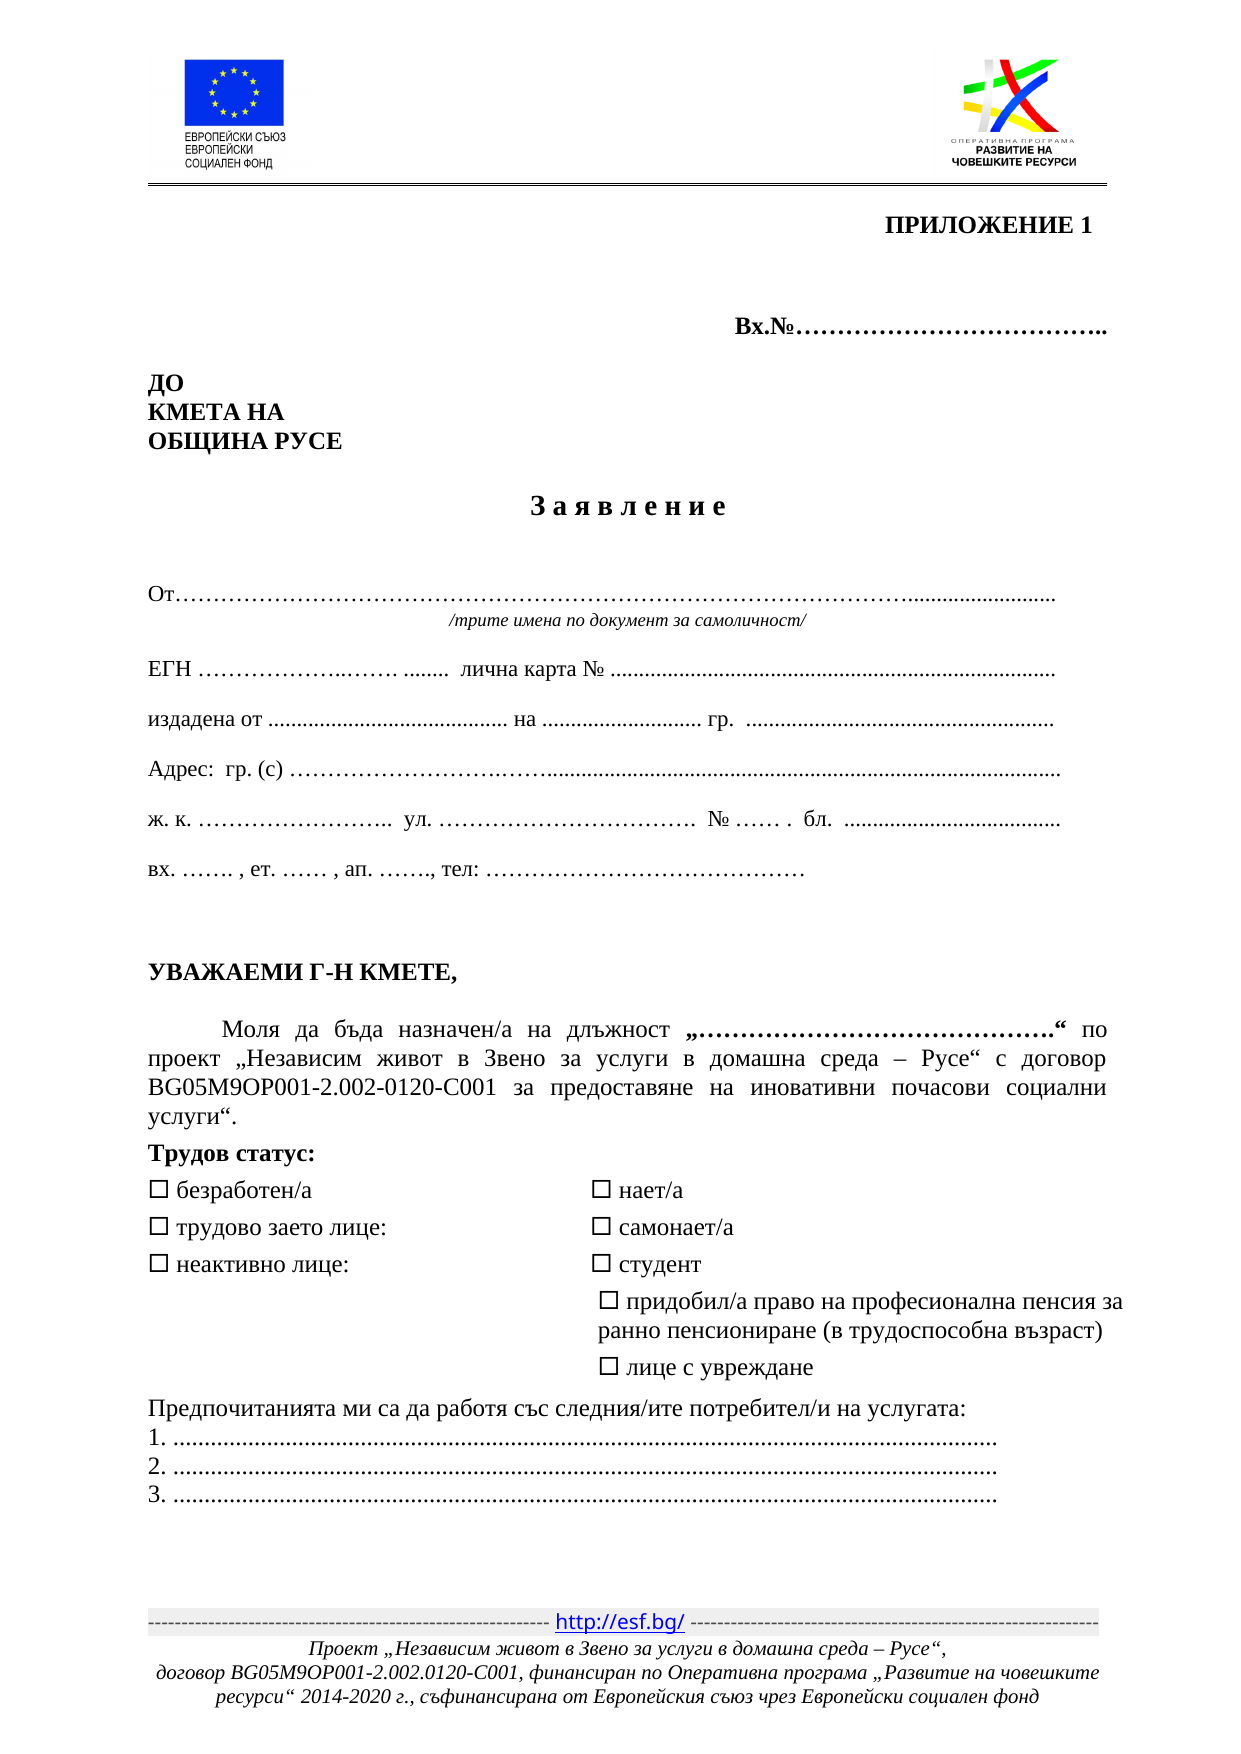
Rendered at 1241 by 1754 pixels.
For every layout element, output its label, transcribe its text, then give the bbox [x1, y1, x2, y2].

text От…………………………………………………………………………………….......................... [148, 582, 1107, 607]
text Трудов статус: [148, 1138, 1138, 1167]
picture [147, 55, 320, 178]
text неактивно лице: студент [148, 1249, 1138, 1278]
text Вх.№……………………………….. [148, 311, 1107, 340]
text 3. .................................................................................................................................... [148, 1479, 1107, 1508]
picture [930, 44, 1090, 178]
text ДО [148, 368, 1240, 397]
text Предпочитанията ми са да работя със следния/ите потребител/и на услугата: [148, 1393, 1138, 1422]
text Адрес: гр. (с) ……………………….…….......................................................................................... [148, 757, 1107, 782]
text КМЕТА НА [148, 397, 1107, 426]
text придобил/а право на професионална пенсия за ранно пенсиониране (в трудоспособна възраст) [598, 1286, 1138, 1344]
text издадена от .......................................... на ............................ гр. ...................................................... [148, 707, 1107, 732]
text ОБЩИНА РУСЕ [148, 426, 1240, 455]
text ж. к. …………………….. ул. ……………………………. № …… . бл. ...................................... [148, 807, 1107, 832]
text 2. .................................................................................................................................... [148, 1451, 1107, 1479]
text ПРИЛОЖЕНИЕ 1 [148, 210, 1107, 239]
text вх. ……. , ет. …… , ап. ……., тел: …………………………………… [148, 857, 1107, 882]
text Моля да бъда назначен/а на длъжност „…………………………………….“ по проект „Независим живот в Звено за услуги в домашна среда – Русе“ с договор BG05М9ОР001-2.002-0120-С001 за предоставяне на иновативни почасови социални услуги“. [148, 1014, 1107, 1129]
text 1. .................................................................................................................................... [148, 1422, 1107, 1451]
text З а я в л е н и е [148, 488, 1107, 522]
text безработен/а нает/а [148, 1175, 1138, 1204]
text трудово заето лице: самонает/а [148, 1212, 1138, 1241]
text ЕГН ………………..……. ........ лична карта № .............................................................................. [148, 657, 1107, 682]
text лице с увреждане [598, 1352, 1138, 1381]
text УВАЖАЕМИ Г-Н КМЕТЕ, [148, 957, 1107, 986]
text /трите имена по документ за самоличност/ [148, 607, 1107, 632]
